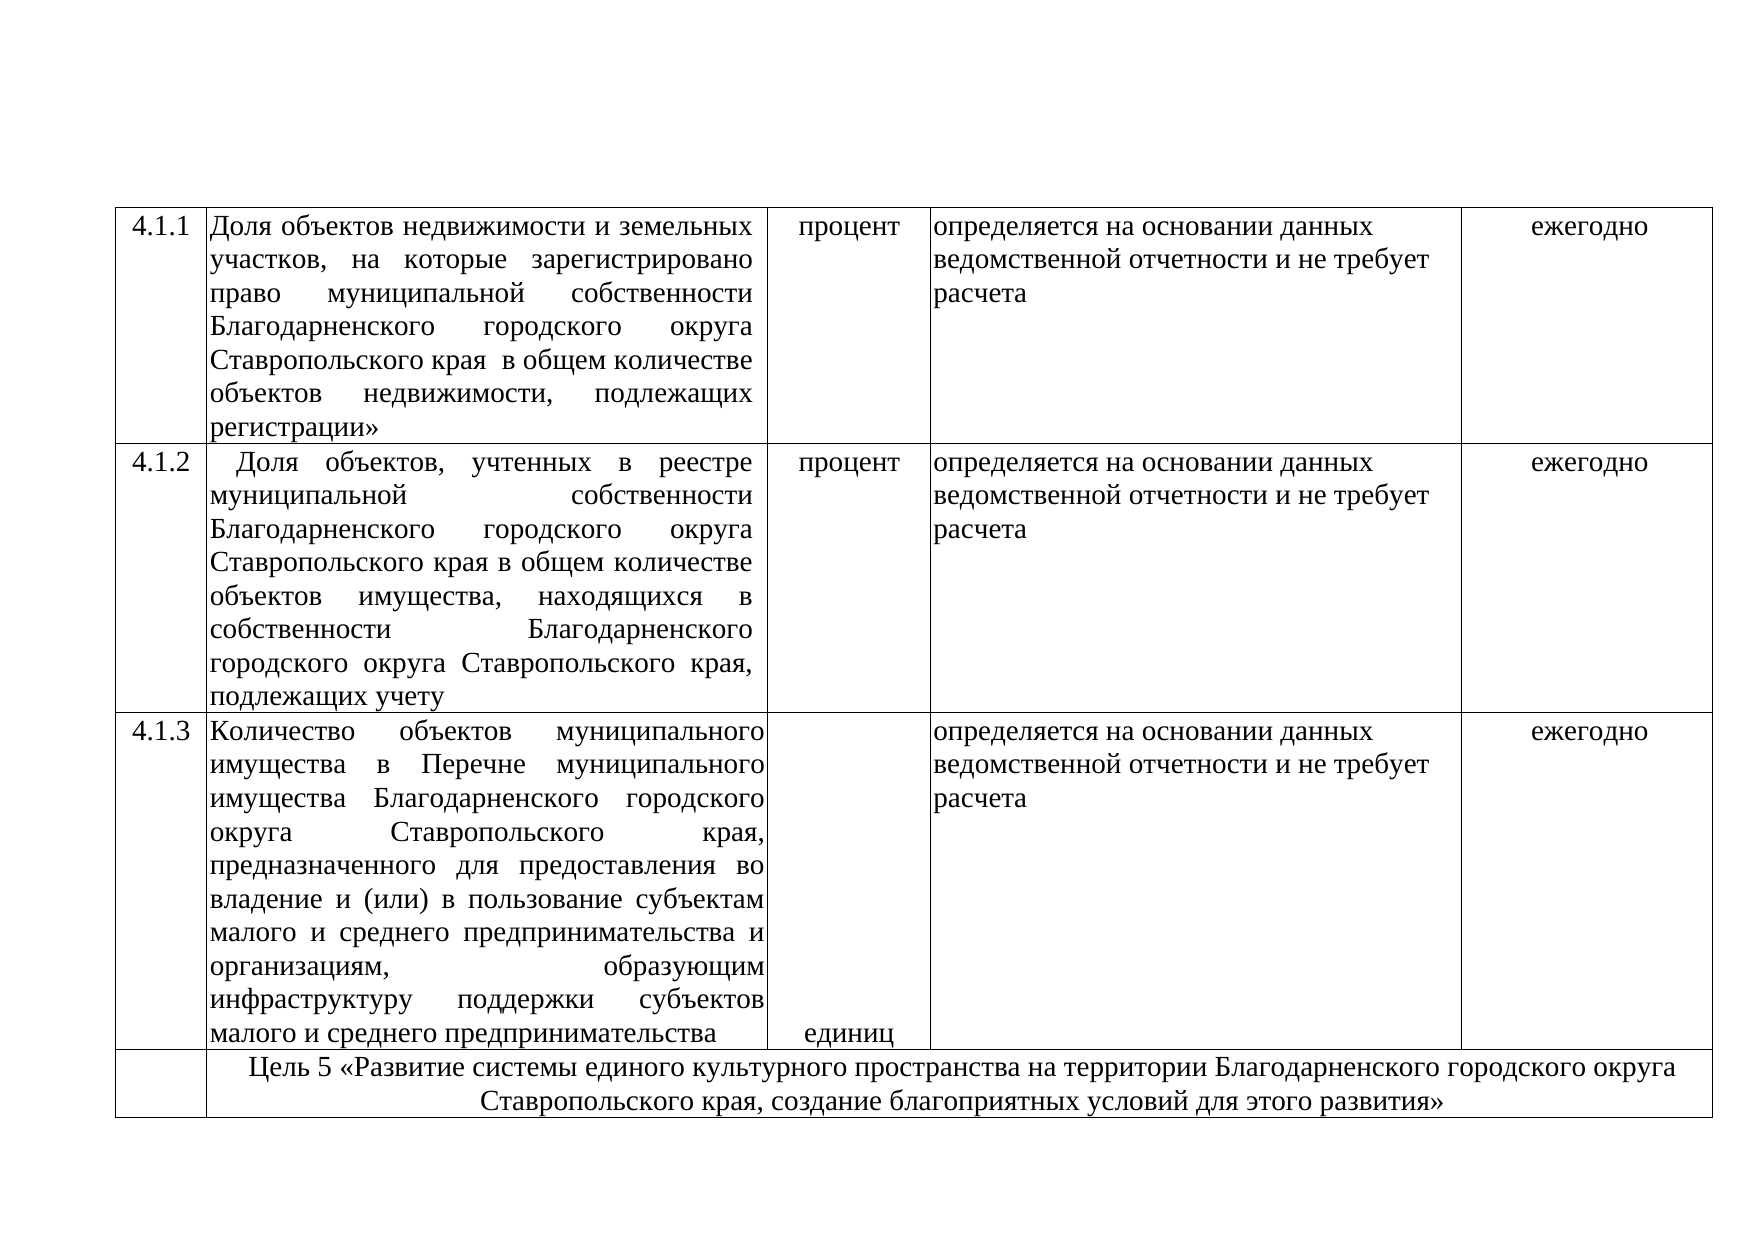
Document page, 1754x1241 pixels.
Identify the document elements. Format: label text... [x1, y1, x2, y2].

table_cell процент [768, 208, 930, 443]
table_cell определяется на основании данных ведомственной отчетности и не требует расчета [931, 713, 1461, 1048]
table_cell Количество объектов муниципального имущества в Перечне муниципального имущества Благодарненского городского округа Ставропольского края, предназначенного для предоставления во владение и (или) в пользование субъектам малого и среднего предпринимательства и организациям, образующим инфраструктуру поддержки субъектов малого и среднего предпринимательства [207, 713, 767, 1048]
table_cell ежегодно [1462, 208, 1712, 443]
table_cell процент [768, 444, 930, 712]
table_cell ежегодно [1462, 444, 1712, 712]
table_cell 4.1.3 [116, 713, 206, 1048]
table_cell [116, 1050, 206, 1117]
table_cell единиц [768, 713, 930, 1048]
table_cell Цель 5 «Развитие системы единого культурного пространства на территории Благодарненского городского округа Ставропольского края, создание благоприятных условий для этого развития» [207, 1050, 1712, 1117]
table_cell определяется на основании данных ведомственной отчетности и не требует расчета [931, 208, 1461, 443]
table_cell 4.1.1 [116, 208, 206, 443]
table_cell ежегодно [1462, 713, 1712, 1048]
table_cell Доля объектов, учтенных в реестре муниципальной собственности Благодарненского городского округа Ставропольского края в общем количестве объектов имущества, находящихся в собственности Благодарненского городского округа Ставропольского края, подлежащих учету [207, 444, 767, 712]
table_cell 4.1.2 [116, 444, 206, 712]
table_cell определяется на основании данных ведомственной отчетности и не требует расчета [931, 444, 1461, 712]
table_cell Доля объектов недвижимости и земельных участков, на которые зарегистрировано право муниципальной собственности Благодарненского городского округа Ставропольского края в общем количестве объектов недвижимости, подлежащих регистрации» [207, 208, 767, 443]
